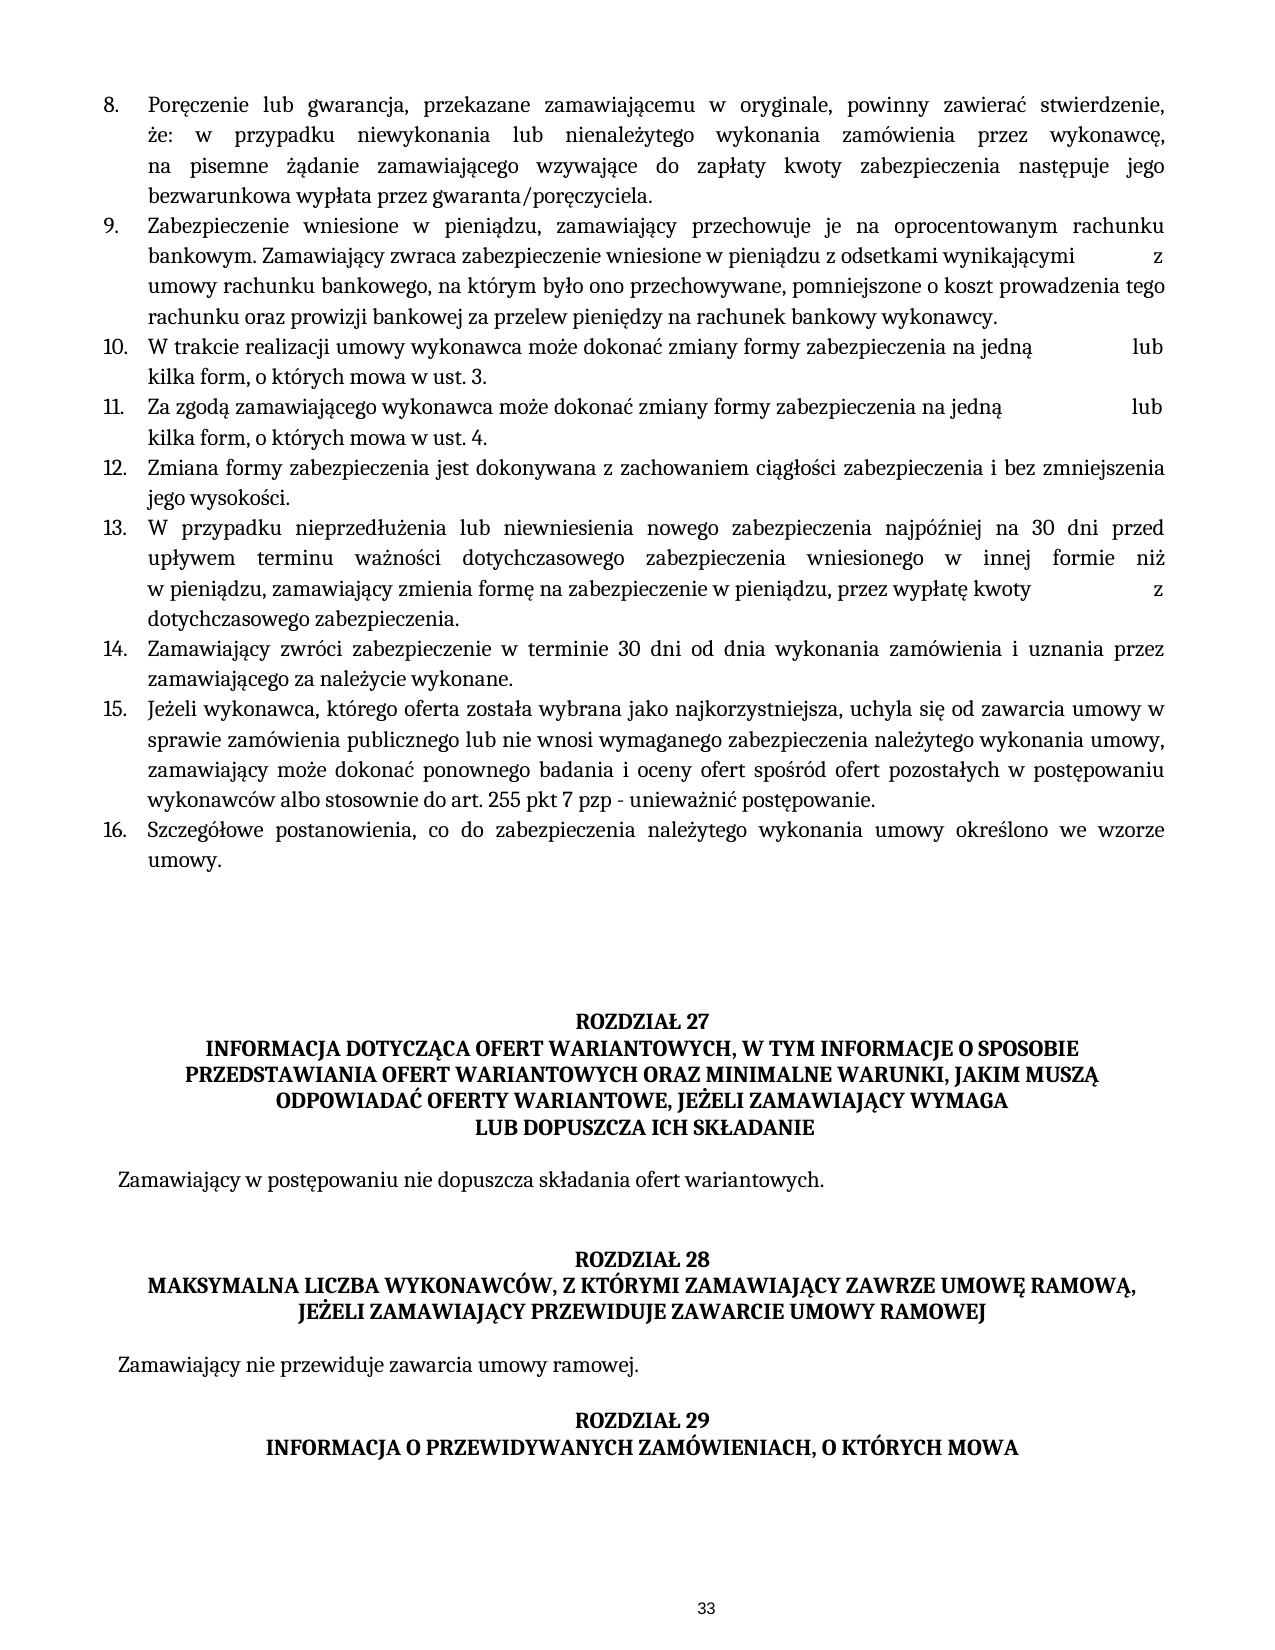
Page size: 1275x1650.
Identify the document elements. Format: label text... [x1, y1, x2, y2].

text Zamawiający w postępowaniu nie dopuszcza składania ofert wariantowych. [118, 1167, 1166, 1194]
text LUB DOPUSZCZA ICH SKŁADANIE [118, 1114, 1166, 1141]
text ROZDZIAŁ 29 [118, 1408, 1166, 1435]
text MAKSYMALNA LICZBA WYKONAWCÓW, Z KTÓRYMI ZAMAWIAJĄCY ZAWRZE UMOWĘ RAMOWĄ, JEŻELI ZAMAWIAJĄCY PRZEWIDUJE ZAWARCIE UMOWY RAMOWEJ [118, 1273, 1166, 1325]
list Poręczenie lub gwarancja, przekazane zamawiającemu w oryginale, powinny zawierać stwierdzenie, że: w przypadku niewykonania lub nienależytego wykonania zamówienia przez wykonawcę, na pisemne żądanie zamawiającego wzywające do zapłaty kwoty zabezpieczenia następuje jego bezwarunkowa wypłata przez gwaranta/poręczyciela. [103, 92, 1166, 209]
list W trakcie realizacji umowy wykonawca może dokonać zmiany formy zabezpieczenia na jedną lub kilka form, o których mowa w ust. 3. [103, 334, 1166, 390]
list Jeżeli wykonawca, którego oferta została wybrana jako najkorzystniejsza, uchyla się od zawarcia umowy w sprawie zamówienia publicznego lub nie wnosi wymaganego zabezpieczenia należytego wykonania umowy, zamawiający może dokonać ponownego badania i oceny ofert spośród ofert pozostałych w postępowaniu wykonawców albo stosownie do art. 255 pkt 7 pzp - unieważnić postępowanie. [103, 696, 1166, 813]
list Zamawiający zwróci zabezpieczenie w terminie 30 dni od dnia wykonania zamówienia i uznania przez zamawiającego za należycie wykonane. [103, 636, 1166, 692]
text ROZDZIAŁ 28 [118, 1246, 1166, 1273]
list W przypadku nieprzedłużenia lub niewniesienia nowego zabezpieczenia najpóźniej na 30 dni przed upływem terminu ważności dotychczasowego zabezpieczenia wniesionego w innej formie niż w pieniądzu, zamawiający zmienia formę na zabezpieczenie w pieniądzu, przez wypłatę kwoty z dotychczasowego zabezpieczenia. [103, 515, 1166, 632]
text INFORMACJA O PRZEWIDYWANYCH ZAMÓWIENIACH, O KTÓRYCH MOWA [118, 1435, 1166, 1461]
text ROZDZIAŁ 27 [118, 1009, 1166, 1036]
list Szczegółowe postanowienia, co do zabezpieczenia należytego wykonania umowy określono we wzorze umowy. [103, 817, 1166, 873]
text INFORMACJA DOTYCZĄCA OFERT WARIANTOWYCH, W TYM INFORMACJE O SPOSOBIE PRZEDSTAWIANIA OFERT WARIANTOWYCH ORAZ MINIMALNE WARUNKI, JAKIM MUSZĄ ODPOWIADAĆ OFERTY WARIANTOWE, JEŻELI ZAMAWIAJĄCY WYMAGA [118, 1036, 1166, 1114]
text Zamawiający nie przewiduje zawarcia umowy ramowej. [118, 1352, 1166, 1378]
list Zmiana formy zabezpieczenia jest dokonywana z zachowaniem ciągłości zabezpieczenia i bez zmniejszenia jego wysokości. [103, 454, 1166, 511]
list Zabezpieczenie wniesione w pieniądzu, zamawiający przechowuje je na oprocentowanym rachunku bankowym. Zamawiający zwraca zabezpieczenie wniesione w pieniądzu z odsetkami wynikającymi z umowy rachunku bankowego, na którym było ono przechowywane, pomniejszone o koszt prowadzenia tego rachunku oraz prowizji bankowej za przelew pieniędzy na rachunek bankowy wykonawcy. [103, 213, 1166, 330]
list Za zgodą zamawiającego wykonawca może dokonać zmiany formy zabezpieczenia na jedną lub kilka form, o których mowa w ust. 4. [103, 394, 1166, 451]
